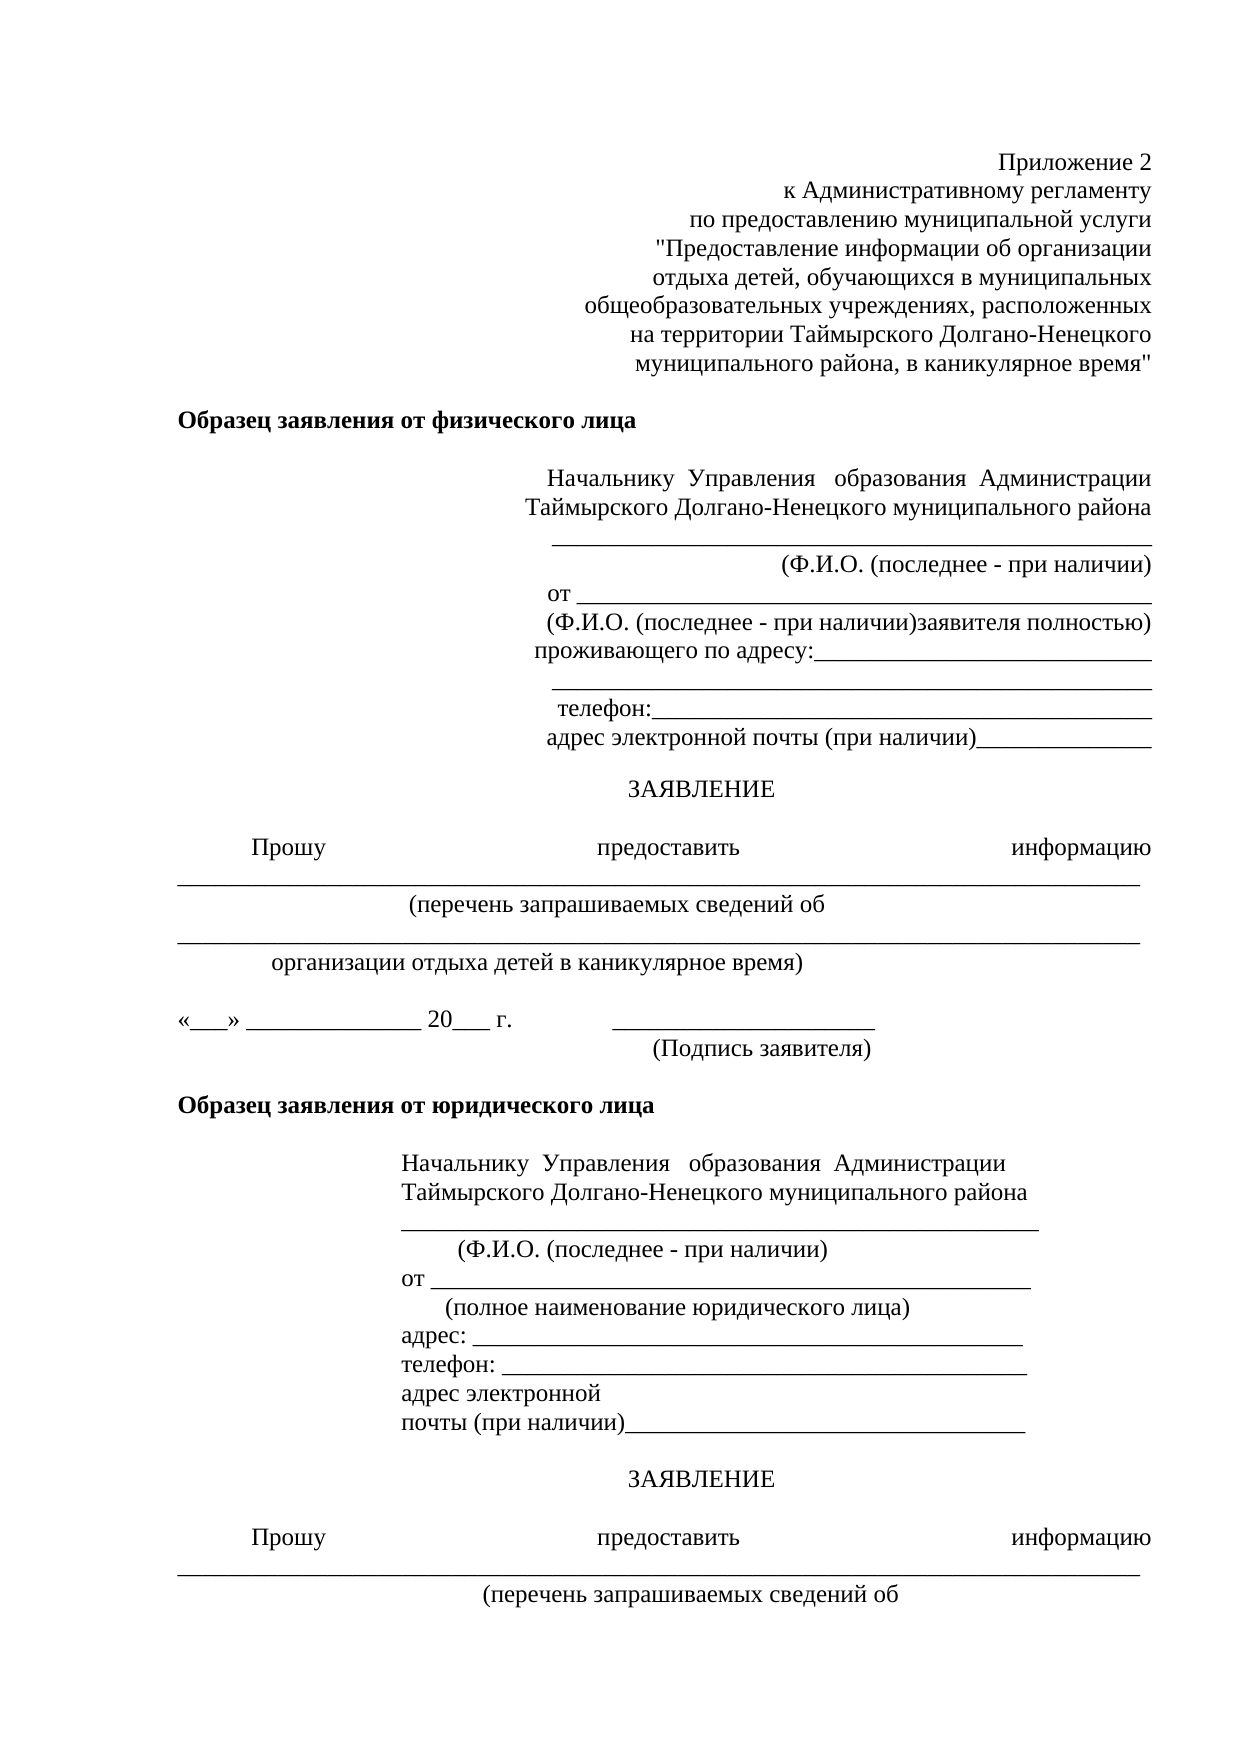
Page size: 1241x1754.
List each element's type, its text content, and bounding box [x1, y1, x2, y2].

text Прошу предоставить информацию _____________________________________________________________________________ [177, 1522, 1152, 1579]
text Начальнику Управления образования Администрации [177, 463, 1152, 492]
text Таймырского Долгано-Ненецкого муниципального района [177, 492, 1152, 521]
text «___» ______________ 20___ г. _____________________ [177, 1004, 1152, 1033]
text (Подпись заявителя) [177, 1033, 1152, 1062]
text адрес электронной почты (при наличии)______________ [177, 722, 1152, 751]
text почты (при наличии)________________________________ [177, 1407, 1152, 1436]
text (перечень запрашиваемых сведений об [177, 1579, 1152, 1608]
text по предоставлению муниципальной услуги [177, 204, 1152, 233]
text Прошу предоставить информацию _____________________________________________________________________________ [177, 832, 1152, 889]
text Начальнику Управления образования Администрации [177, 1148, 1152, 1177]
text (Ф.И.О. (последнее - при наличии) [177, 1234, 1152, 1263]
text ___________________________________________________ [177, 1206, 1152, 1234]
text от ______________________________________________ [177, 578, 1152, 607]
text (полное наименование юридического лица) [177, 1292, 1152, 1321]
text на территории Таймырского Долгано-Ненецкого [177, 319, 1152, 348]
text адрес: ____________________________________________ [177, 1321, 1152, 1349]
text телефон: __________________________________________ [177, 1349, 1152, 1378]
text ________________________________________________ [177, 664, 1152, 693]
text ЗАЯВЛЕНИЕ [177, 774, 1152, 803]
text (Ф.И.О. (последнее - при наличии)заявителя полностью) [177, 607, 1152, 636]
text _____________________________________________________________________________ [177, 918, 1152, 947]
text общеобразовательных учреждениях, расположенных [177, 291, 1152, 319]
text (перечень запрашиваемых сведений об [177, 889, 1152, 918]
text организации отдыха детей в каникулярное время) [177, 947, 1152, 976]
text телефон:________________________________________ [177, 693, 1152, 722]
text муниципального района, в каникулярное время" [177, 348, 1152, 377]
text "Предоставление информации об организации [177, 233, 1152, 262]
text ЗАЯВЛЕНИЕ [177, 1464, 1152, 1493]
text адрес электронной [177, 1378, 1152, 1407]
text ________________________________________________ [177, 521, 1152, 549]
text (Ф.И.О. (последнее - при наличии) [177, 549, 1152, 578]
text Таймырского Долгано-Ненецкого муниципального района [177, 1177, 1152, 1206]
text Приложение 2 [177, 147, 1152, 176]
text Образец заявления от физического лица [177, 406, 1152, 434]
text отдыха детей, обучающихся в муниципальных [177, 262, 1152, 291]
text от ________________________________________________ [177, 1263, 1152, 1292]
text к Административному регламенту [177, 176, 1152, 204]
text проживающего по адресу:___________________________ [177, 636, 1152, 664]
text Образец заявления от юридического лица [177, 1091, 1152, 1119]
